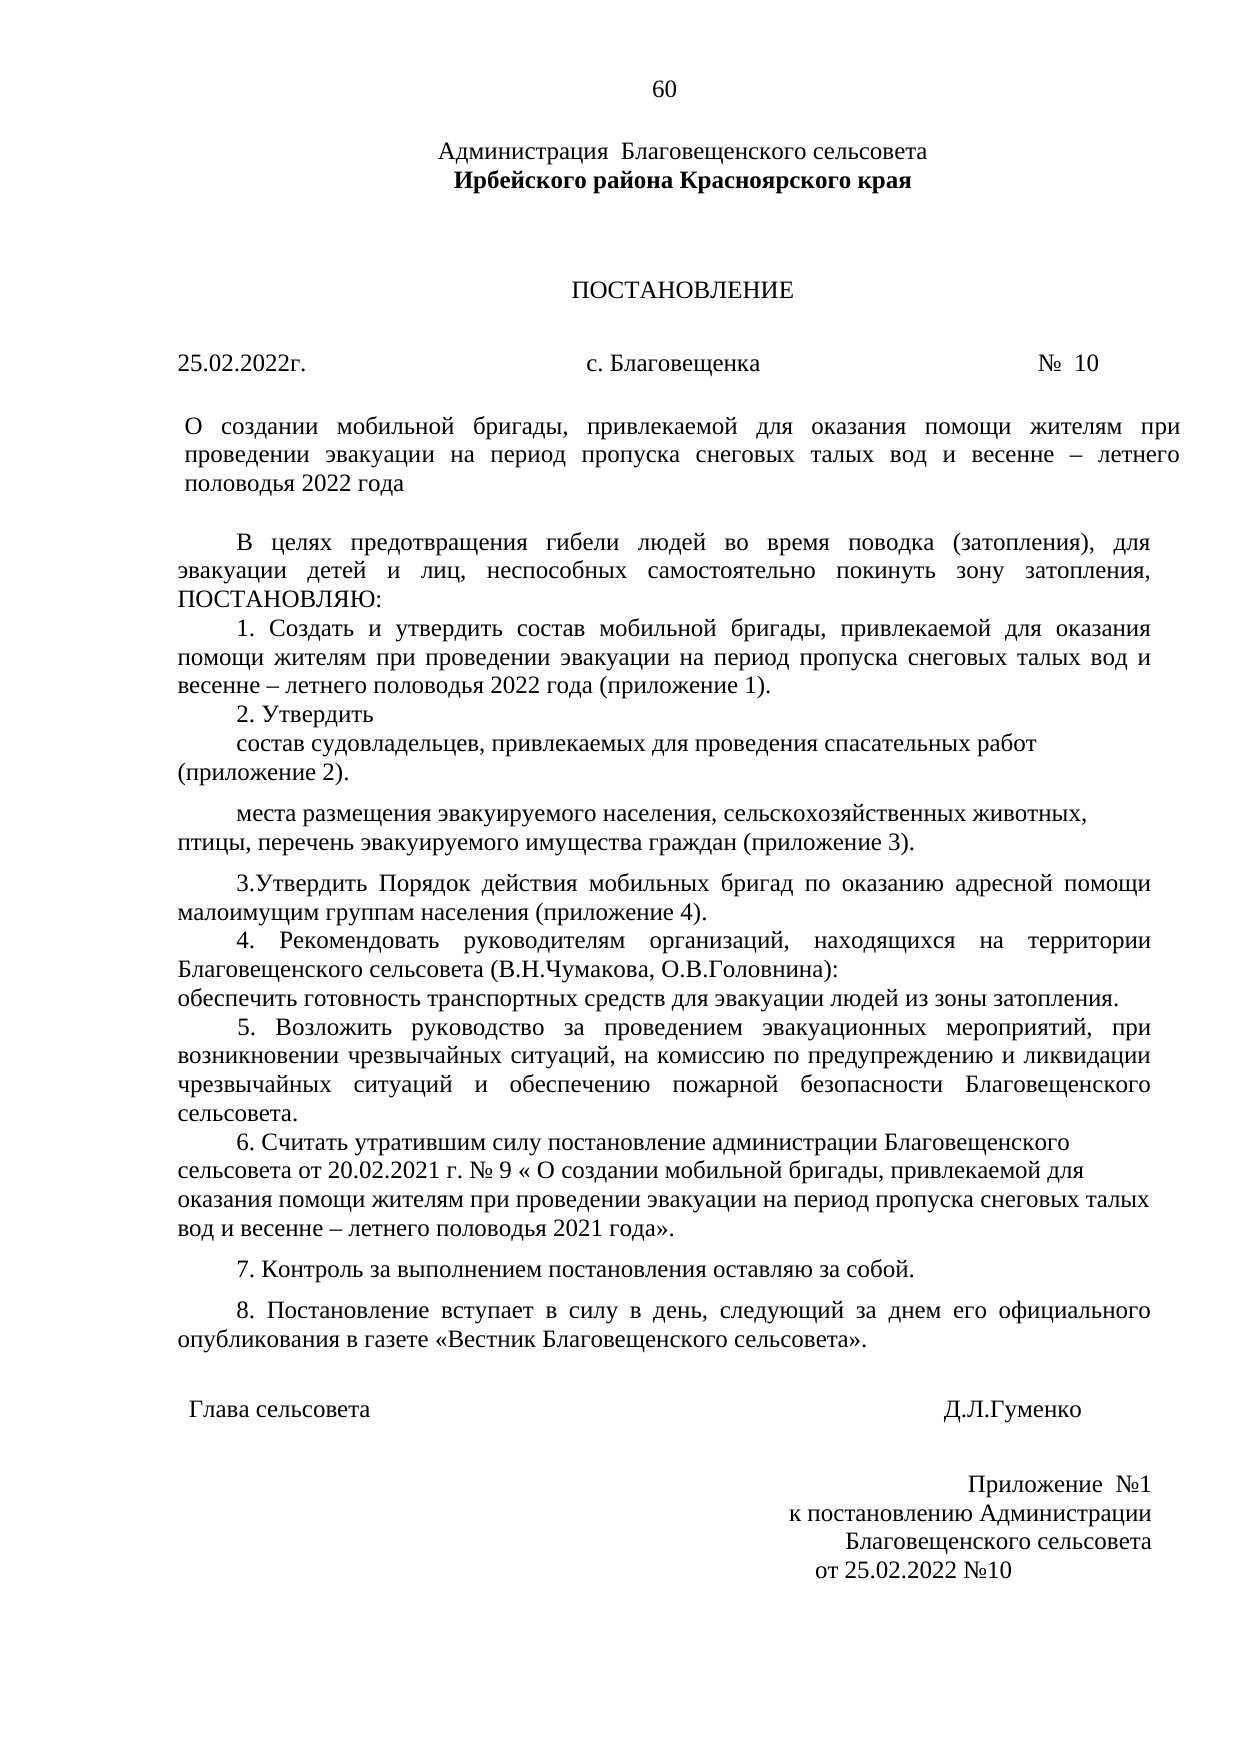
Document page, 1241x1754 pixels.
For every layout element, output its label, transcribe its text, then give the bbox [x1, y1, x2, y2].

text 6. Считать утратившим силу постановление администрации Благовещенского сельсовета от 20.02.2021 г. № 9 « О создании мобильной бригады, привлекаемой для оказания помощи жителям при проведении эвакуации на период пропуска снеговых талых вод и весенне – летнего половодья 2021 года». [177, 1127, 1152, 1242]
text 7. Контроль за выполнением постановления оставляю за собой. [177, 1254, 1152, 1283]
text 1. Создать и утвердить состав мобильной бригады, привлекаемой для оказания помощи жителям при проведении эвакуации на период пропуска снеговых талых вод и весенне – летнего половодья 2022 года (приложение 1). [177, 613, 1152, 699]
text 5. Возложить руководство за проведением эвакуационных мероприятий, при возникновении чрезвычайных ситуаций, на комиссию по предупреждению и ликвидации чрезвычайных ситуаций и обеспечению пожарной безопасности Благовещенского сельсовета. [177, 1012, 1152, 1127]
text обеспечить готовность транспортных средств для эвакуации людей из зоны затопления. [177, 983, 1152, 1012]
text 8. Постановление вступает в силу в день, следующий за днем его официального опубликования в газете «Вестник Благовещенского сельсовета». [177, 1295, 1152, 1353]
text от 25.02.2022 №10 [177, 1555, 1152, 1584]
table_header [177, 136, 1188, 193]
text места размещения эвакуируемого населения, сельскохозяйственных животных, птицы, перечень эвакуируемого имущества граждан (приложение 3). [177, 798, 1152, 855]
text 3.Утвердить Порядок действия мобильных бригад по оказанию адресной помощи малоимущим группам населения (приложение 4). [177, 868, 1152, 925]
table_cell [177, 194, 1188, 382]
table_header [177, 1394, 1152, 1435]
text В целях предотвращения гибели людей во время поводка (затопления), для эвакуации детей и лиц, неспособных самостоятельно покинуть зону затопления, ПОСТАНОВЛЯЮ: [177, 527, 1152, 613]
text 2. Утвердить [177, 699, 1152, 728]
text к постановлению Администрации Благовещенского сельсовета [690, 1498, 1152, 1555]
text 4. Рекомендовать руководителям организаций, находящихся на территории Благовещенского сельсовета (В.Н.Чумакова, О.В.Головнина): [177, 925, 1152, 983]
text Приложение №1 [177, 1435, 1152, 1498]
text состав судовладельцев, привлекаемых для проведения спасательных работ (приложение 2). [177, 728, 1152, 785]
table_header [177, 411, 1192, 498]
